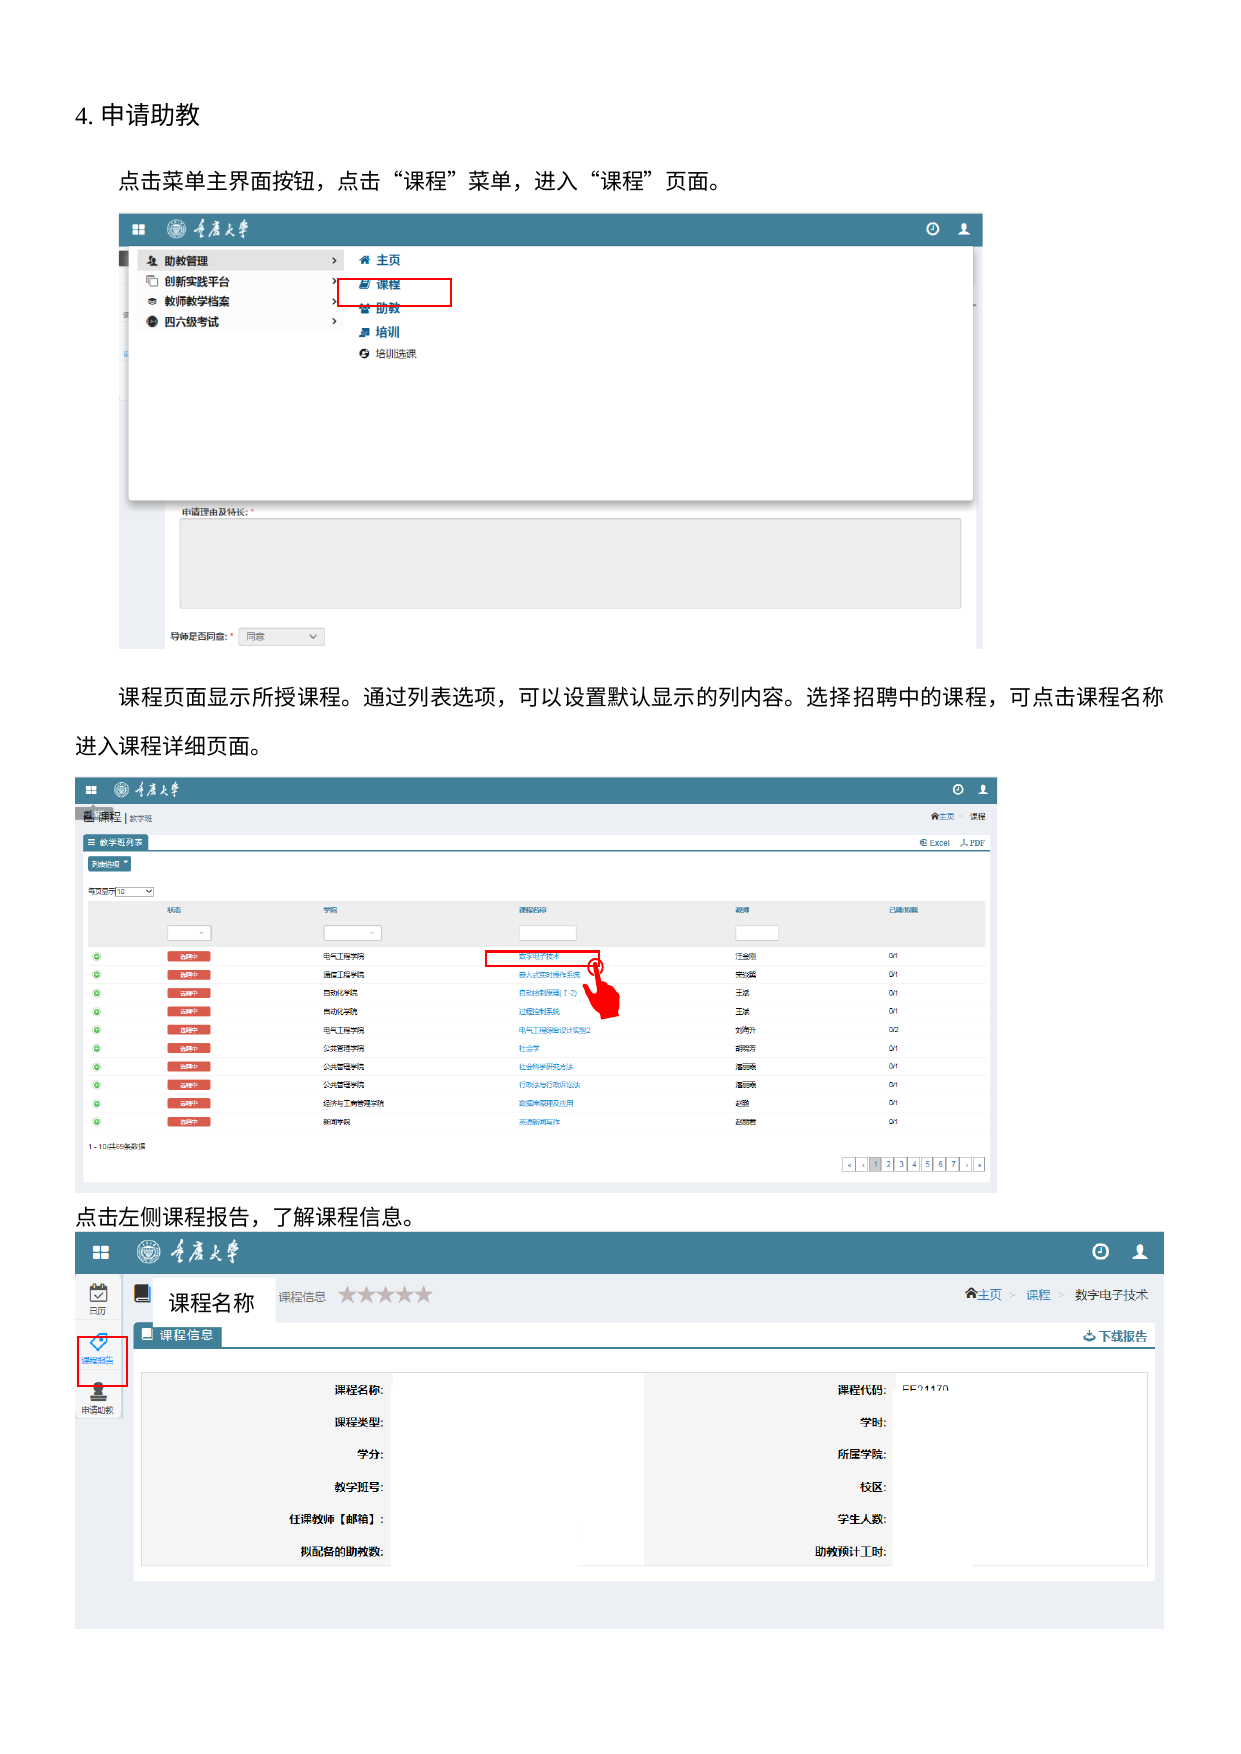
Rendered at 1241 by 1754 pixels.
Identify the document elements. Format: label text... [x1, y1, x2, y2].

picture [75, 1231, 1164, 1629]
text 课程页面显示所授课程。通过列表选项，可以设置默认显示的列内容。选择招聘中的课程，可点击课程名称进入课程详细页面。 [75, 680, 1165, 761]
picture [118, 212, 983, 649]
list 申请助教 [75, 81, 1165, 146]
picture [75, 776, 998, 1193]
text 点击菜单主界面按钮，点击“课程”菜单，进入“课程”页面。 [75, 164, 1165, 196]
